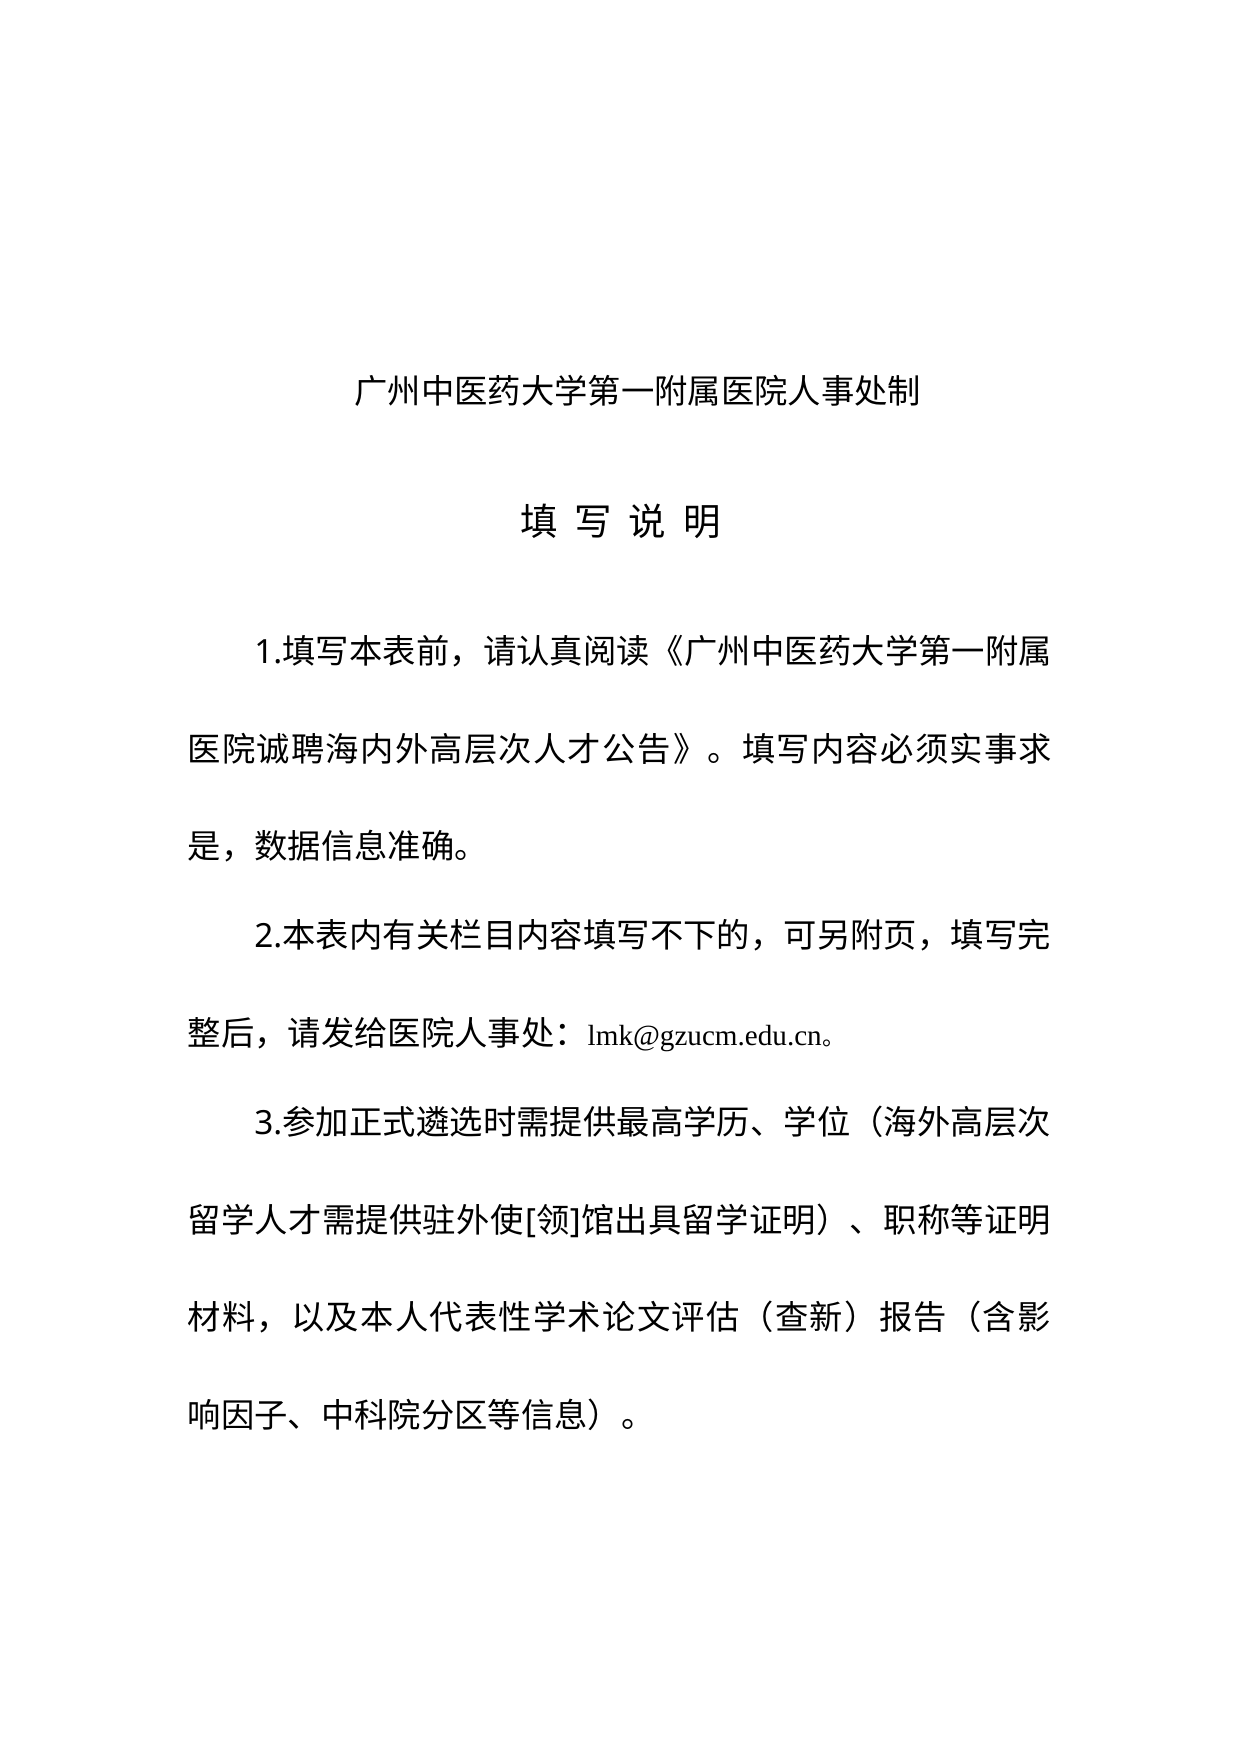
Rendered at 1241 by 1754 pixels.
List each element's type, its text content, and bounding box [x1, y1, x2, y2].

text 1.填写本表前，请认真阅读《广州中医药大学第一附属医院诚聘海内外高层次人才公告》。填写内容必须实事求是，数据信息准确。 [187, 617, 1053, 877]
text 2.本表内有关栏目内容填写不下的，可另附页，填写完整后，请发给医院人事处：lmk@gzucm.edu.cn。 [187, 901, 1053, 1063]
text 3.参加正式遴选时需提供最高学历、学位（海外高层次留学人才需提供驻外使[领]馆出具留学证明）、职称等证明材料，以及本人代表性学术论文评估（查新）报告（含影响因子、中科院分区等信息）。 [187, 1088, 1053, 1445]
text 填 写 说 明 [187, 487, 1053, 552]
text 广州中医药大学第一附属医院人事处制 [187, 357, 1053, 422]
